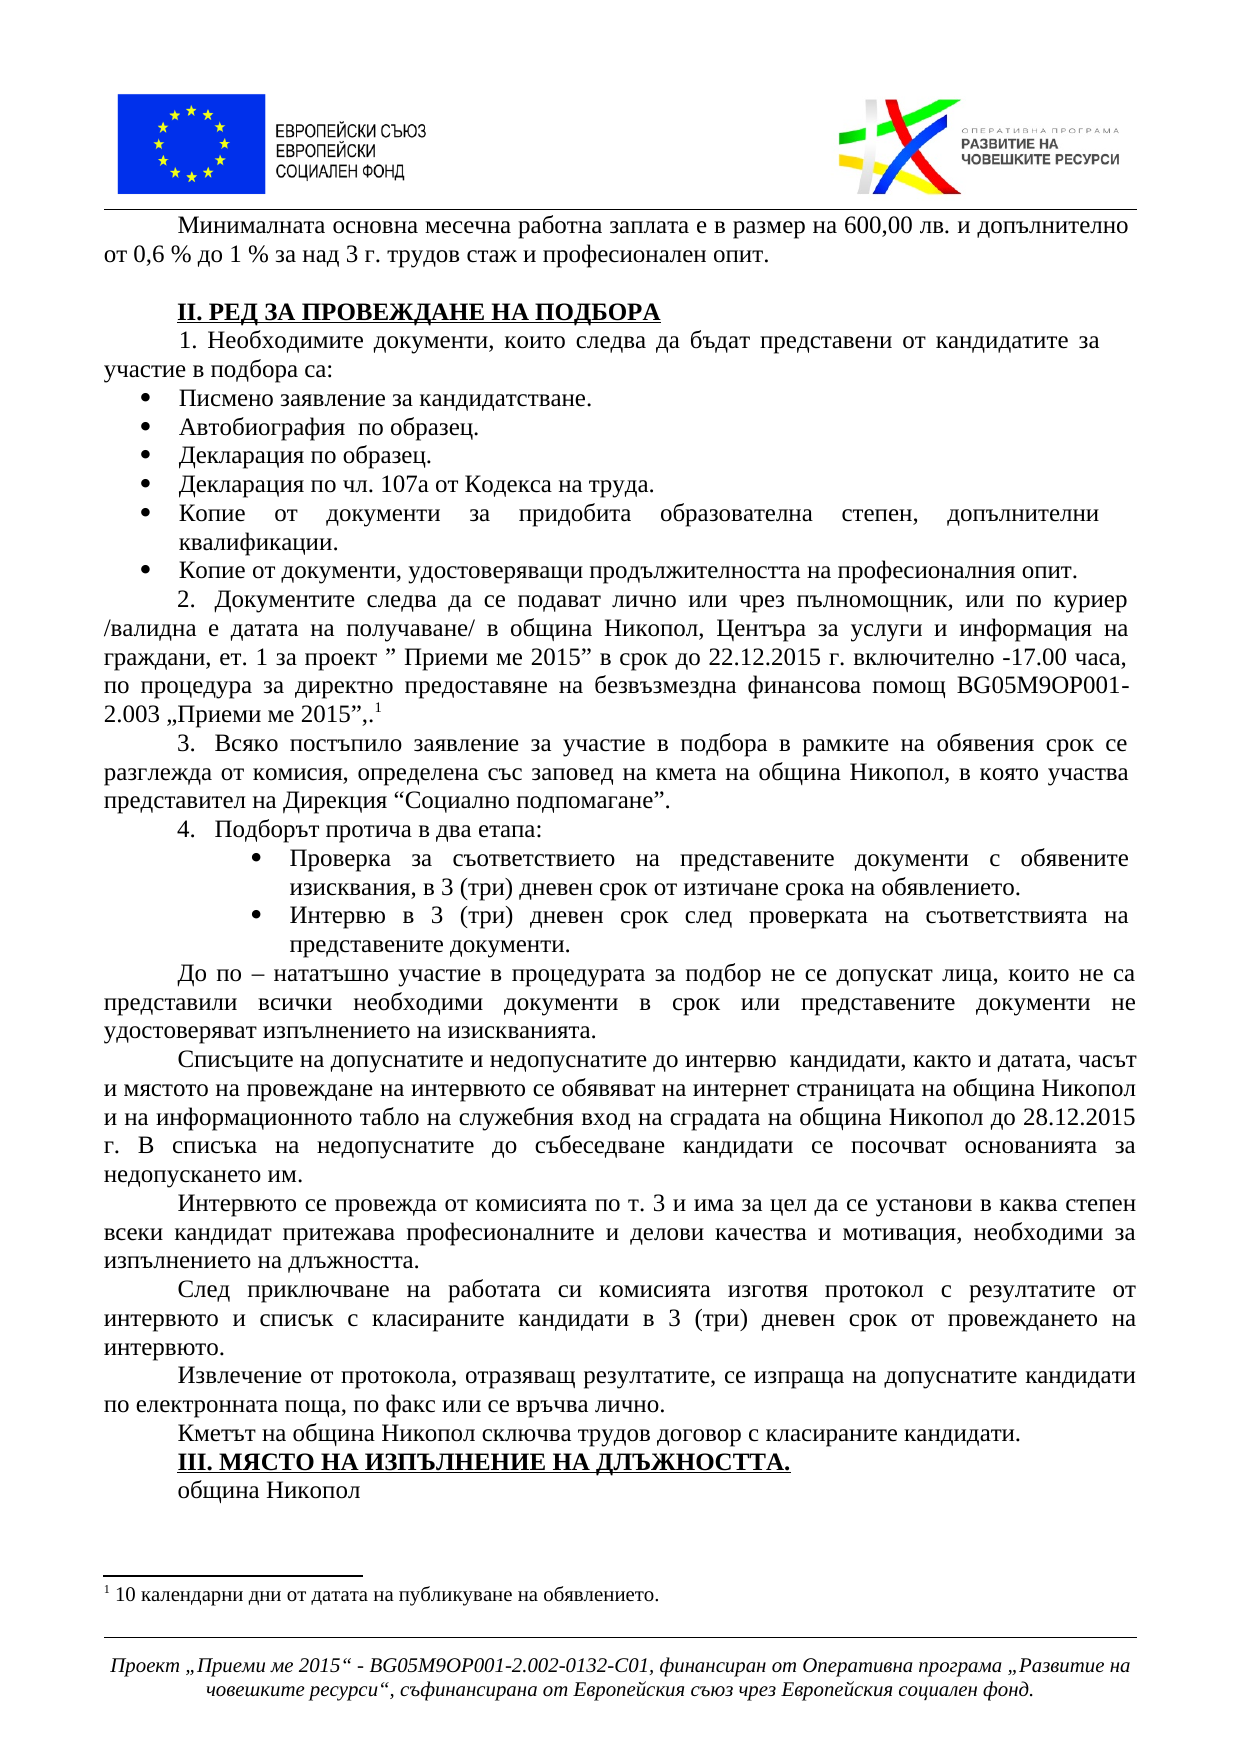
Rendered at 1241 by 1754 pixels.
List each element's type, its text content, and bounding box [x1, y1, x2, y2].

text 1. Необходимите документи, които следва да бъдат представени от кандидатите за участие в подбора са: [103, 325, 1100, 383]
list Копие от документи, удостоверяващи продължителността на професионалния опит. [141, 555, 1100, 584]
list Декларация по чл. 107а от Кодекса на труда. [141, 469, 1100, 498]
list Писмено заявление за кандидатстване. [141, 383, 1100, 412]
text След приключване на работата си комисията изготвя протокол с резултатите от интервюто и списък с класираните кандидати в 3 (три) дневен срок от провеждането на интервюто. [103, 1274, 1137, 1360]
picture [103, 83, 456, 207]
text община Никопол [103, 1475, 1100, 1504]
list Интервю в 3 (три) дневен срок след проверката на съответствията на представените документи. [252, 900, 1129, 958]
list Автобиография по образец. [141, 412, 1100, 440]
text Извлечение от протокола, отразяващ резултатите, се изпраща на допуснатите кандидати по електронната поща, по факс или се връчва лично. [103, 1360, 1137, 1418]
text Кметът на община Никопол сключва трудов договор с класираните кандидати. [103, 1418, 1137, 1447]
list Проверка за съответствието на представените документи с обявените изисквания, в 3 (три) дневен срок от изтичане срока на обявлението. [252, 843, 1129, 900]
list Документите следва да се подават лично или чрез пълномощник, или по куриер /валидна е датата на получаване/ в община Никопол, Центъра за услуги и информация на граждани, ет. 1 за проект ” Приеми ме 2015” в срок до 22.12.2015 г. включително -17.00 часа, по процедура за директно предоставяне на безвъзмездна финансова помощ BG05M9OP001­2.003 „Приеми ме 2015”,. [103, 584, 1129, 728]
text III. МЯСТО НА ИЗПЪЛНЕНИЕ НА ДЛЪЖНОСТТА. [103, 1447, 1137, 1475]
list Подборът протича в два етапа: [177, 814, 1129, 843]
text До по – нататъшно участие в процедурата за подбор не се допускат лица, които не са представили всички необходими документи в срок или представените документи не удостоверяват изпълнението на изискванията. [103, 958, 1137, 1044]
list Всяко постъпило заявление за участие в подбора в рамките на обявения срок се разглежда от комисия, определена със заповед на кмета на община Никопол, в която участва представител на Дирекция “Социално подпомагане”. [103, 728, 1129, 814]
list Копие от документи за придобита образователна степен, допълнителни квалификации. [141, 498, 1100, 555]
text Списъците на допуснатите и недопуснатите до интервю кандидати, както и датата, часът и мястото на провеждане на интервюто се обявяват на интернет страницата на община Никопол и на информационното табло на служебния вход на сградата на община Никопол до 28.12.2015 г. В списъка на недопуснатите до събеседване кандидати се посочват основанията за недопускането им. [103, 1044, 1137, 1188]
text Интервюто се провежда от комисията по т. 3 и има за цел да се установи в каква степен всеки кандидат притежава професионалните и делови качества и мотивация, необходими за изпълнението на длъжността. [103, 1188, 1137, 1274]
list Декларация по образец. [141, 440, 1100, 469]
text Минималната основна месечна работна заплата е в размер на 600,00 лв. и допълнително от 0,6 % до 1 % за над 3 г. трудов стаж и професионален опит. [103, 210, 1129, 268]
text ІI. РЕД ЗА ПРОВЕЖДАНЕ НА ПОДБОРА [177, 297, 1100, 325]
picture [794, 73, 1137, 207]
